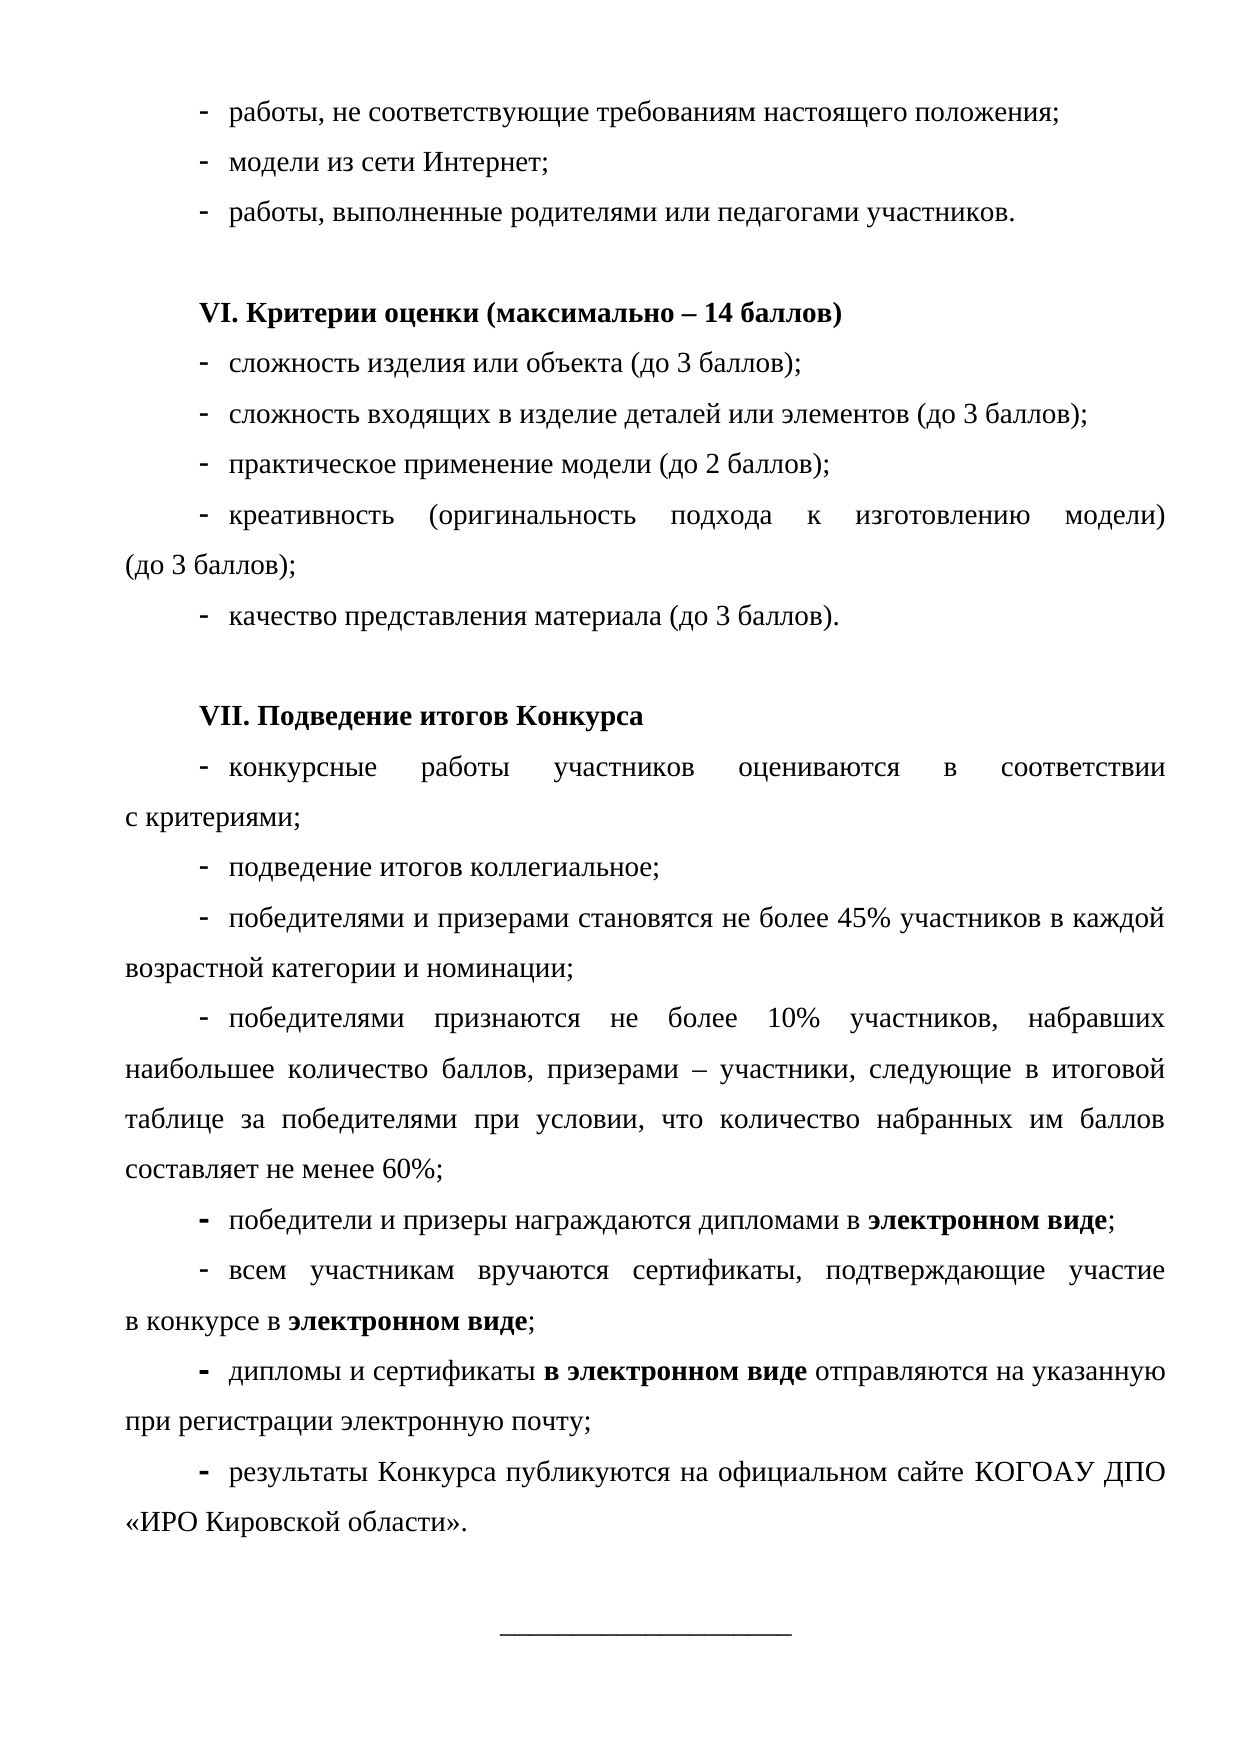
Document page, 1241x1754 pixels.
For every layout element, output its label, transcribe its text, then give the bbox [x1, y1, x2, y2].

list подведение итогов коллегиальное; [125, 849, 1166, 883]
text VI. Критерии оценки (максимально – 14 баллов) [125, 295, 1166, 329]
list креативность (оригинальность подхода к изготовлению модели) (до 3 баллов); [125, 497, 1166, 581]
text VII. Подведение итогов Конкурса [125, 698, 1151, 732]
list практическое применение модели (до 2 баллов); [125, 446, 1166, 480]
list качество представления материала (до 3 баллов). [125, 598, 1166, 631]
text ____________________ [125, 1605, 1166, 1638]
list конкурсные работы участников оцениваются в соответствии с критериями; [125, 749, 1166, 833]
list всем участникам вручаются сертификаты, подтверждающие участие в конкурсе в электронном виде; [125, 1252, 1166, 1336]
list работы, не соответствующие требованиям настоящего положения; [125, 94, 1166, 127]
list дипломы и сертификаты в электронном виде отправляются на указанную при регистрации электронную почту; [125, 1353, 1166, 1437]
list модели из сети Интернет; [125, 144, 1166, 178]
list сложность изделия или объекта (до 3 баллов); [125, 346, 1166, 379]
list работы, выполненные родителями или педагогами участников. [125, 194, 1166, 228]
list результаты Конкурса публикуются на официальном сайте КОГОАУ ДПО «ИРО Кировской области». [125, 1454, 1166, 1538]
list победителями признаются не более 10% участников, набравших наибольшее количество баллов, призерами – участники, следующие в итоговой таблице за победителями при условии, что количество набранных им баллов составляет не менее 60%; [125, 1001, 1166, 1185]
list сложность входящих в изделие деталей или элементов (до 3 баллов); [125, 396, 1166, 430]
list победителями и призерами становятся не более 45% участников в каждой возрастной категории и номинации; [125, 900, 1166, 984]
list победители и призеры награждаются дипломами в электронном виде; [125, 1202, 1166, 1236]
